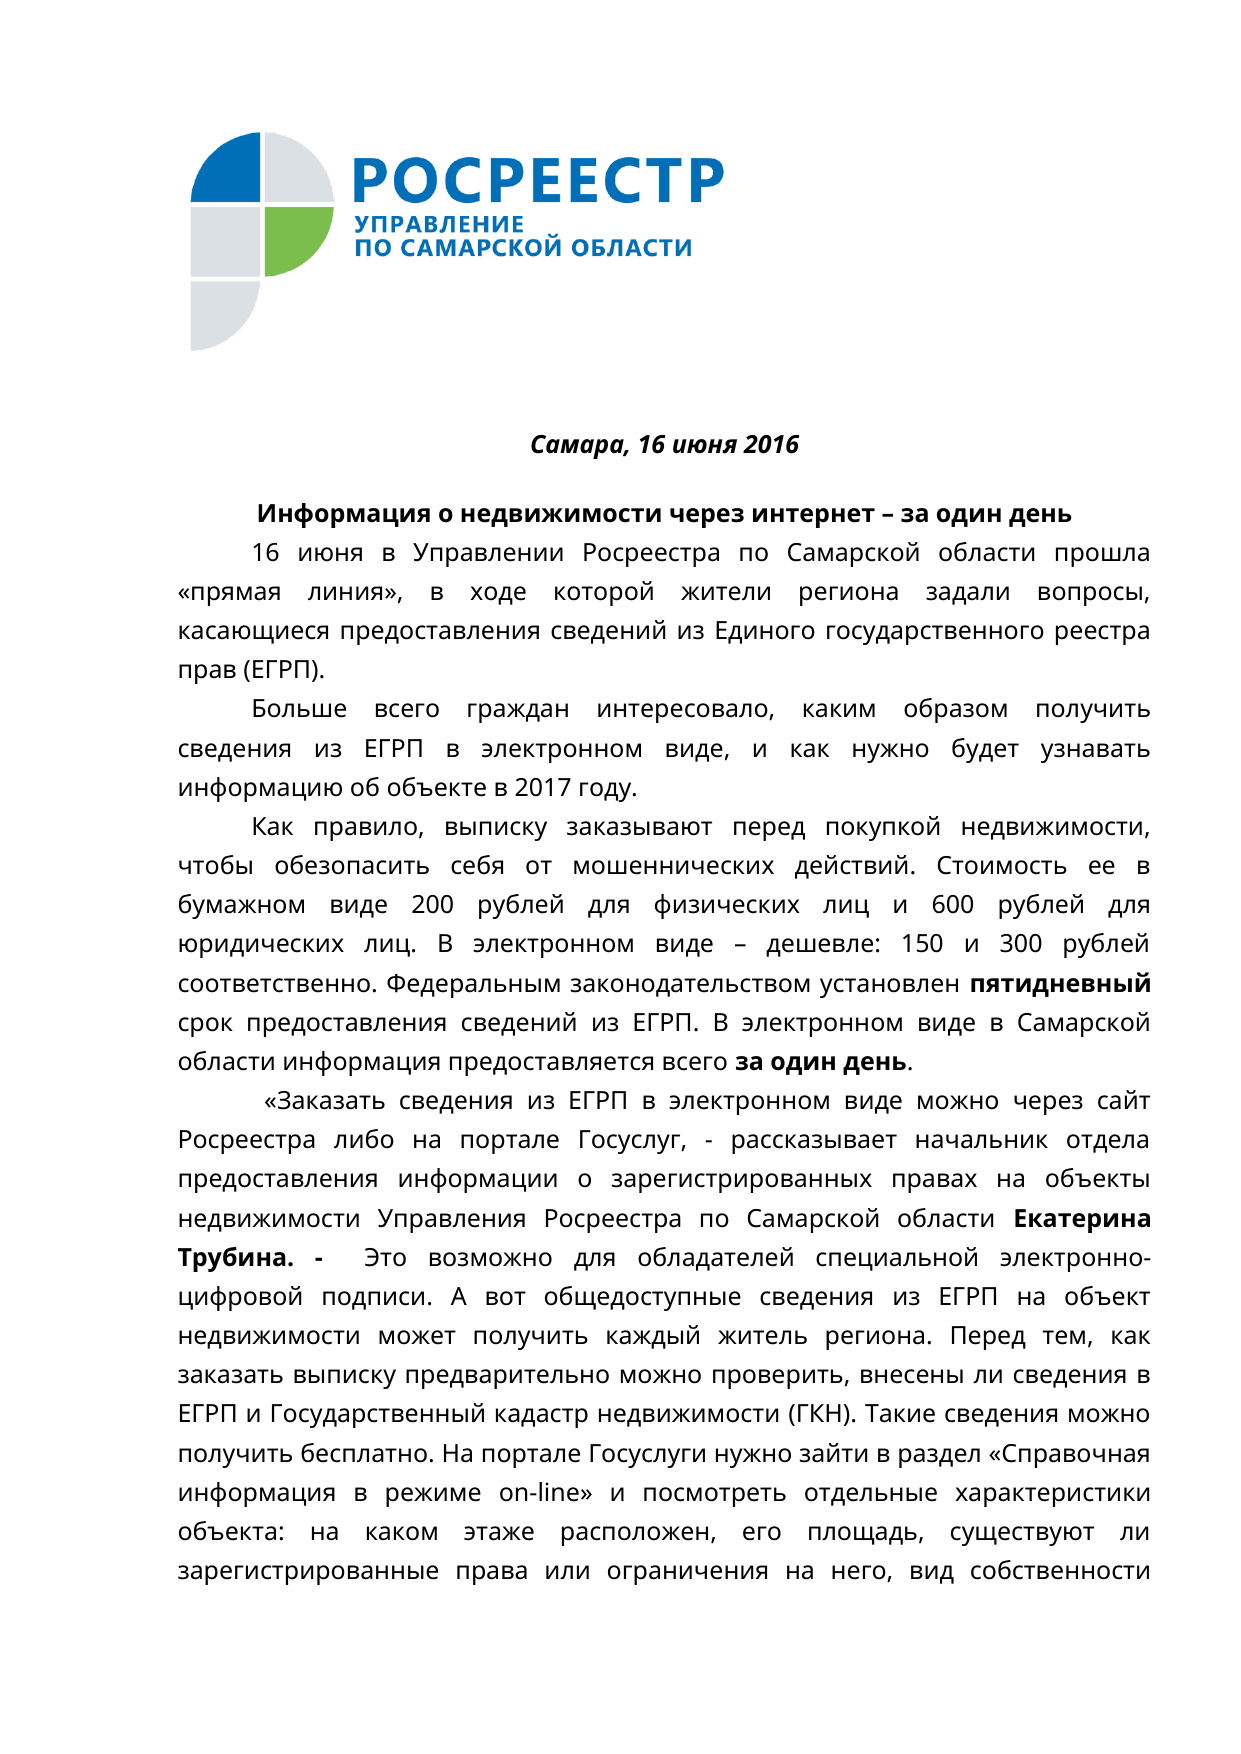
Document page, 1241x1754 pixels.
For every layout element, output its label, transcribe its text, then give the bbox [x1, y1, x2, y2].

text Как правило, выписку заказывают перед покупкой недвижимости, чтобы обезопасить себя от мошеннических действий. Стоимость ее в бумажном виде 200 рублей для физических лиц и 600 рублей для юридических лиц. В электронном виде – дешевле: 150 и 300 рублей соответственно. Федеральным законодательством установлен пятидневный срок предоставления сведений из ЕГРП. В электронном виде в Самарской области информация предоставляется всего за один день. [177, 808, 1152, 1078]
text Самара, 16 июня 2016 [177, 427, 1152, 461]
text Больше всего граждан интересовало, каким образом получить сведения из ЕГРП в электронном виде, и как нужно будет узнавать информацию об объекте в 2017 году. [177, 691, 1152, 803]
picture [177, 118, 748, 402]
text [177, 1083, 1152, 1587]
text Информация о недвижимости через интернет – за один день [177, 495, 1152, 529]
text 16 июня в Управлении Росреестра по Самарской области прошла «прямая линия», в ходе которой жители региона задали вопросы, касающиеся предоставления сведений из Единого государственного реестра прав (ЕГРП). [177, 534, 1152, 686]
